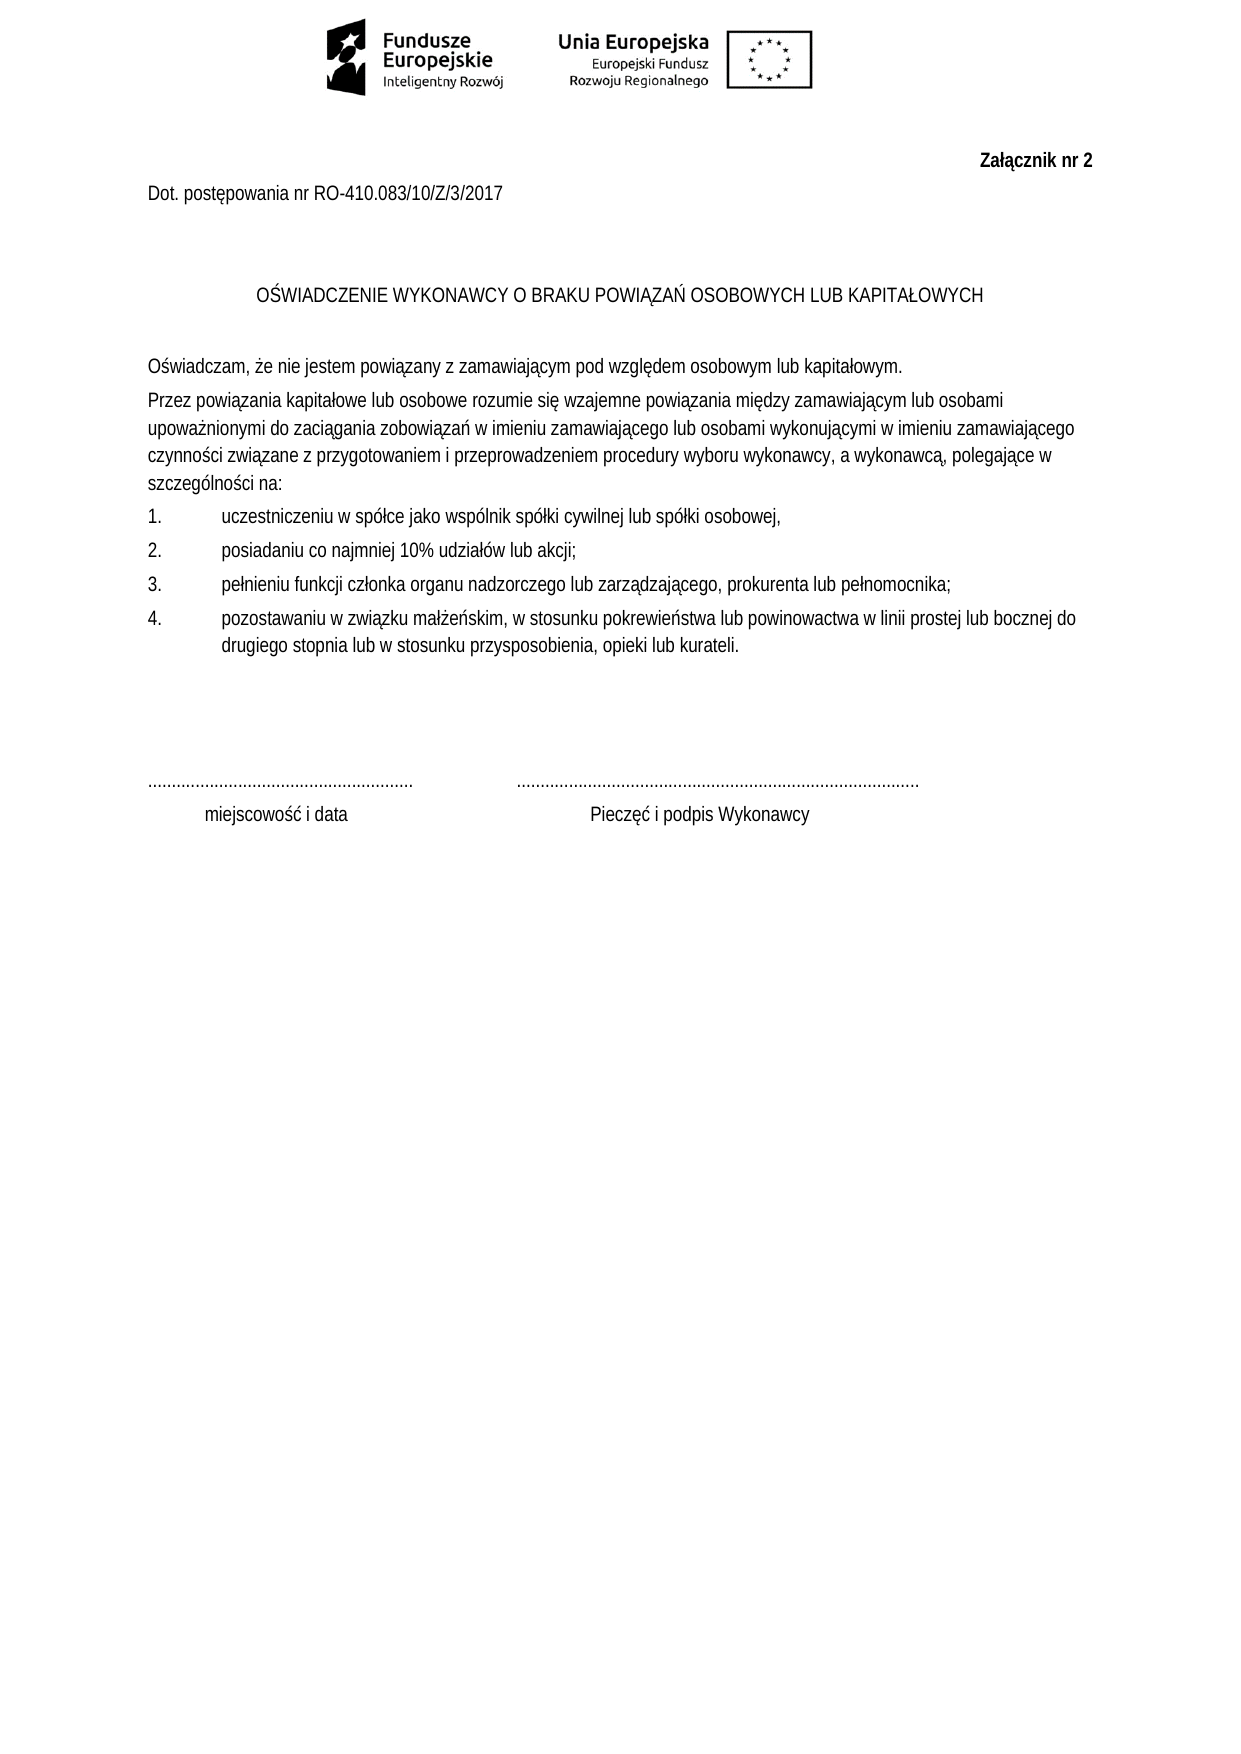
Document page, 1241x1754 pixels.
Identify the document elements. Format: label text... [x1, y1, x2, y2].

text Załącznik nr 2 [148, 148, 1093, 172]
text 4. pozostawaniu w związku małżeńskim, w stosunku pokrewieństwa lub powinowactwa w linii prostej lub bocznej do drugiego stopnia lub w stosunku przysposobienia, opieki lub kurateli. [148, 605, 1093, 657]
text 3. pełnieniu funkcji członka organu nadzorczego lub zarządzającego, prokurenta lub pełnomocnika; [148, 572, 1093, 596]
text ........................................................ ..................................................................................... [148, 768, 1093, 792]
picture [308, 0, 831, 115]
text Dot. postępowania nr RO-410.083/10/Z/3/2017 [148, 181, 1093, 205]
text 1. uczestniczeniu w spółce jako wspólnik spółki cywilnej lub spółki osobowej, [148, 504, 1093, 528]
text Oświadczam, że nie jestem powiązany z zamawiającym pod względem osobowym lub kapitałowym. [148, 354, 1093, 378]
text 2. posiadaniu co najmniej 10% udziałów lub akcji; [148, 538, 1093, 562]
text Przez powiązania kapitałowe lub osobowe rozumie się wzajemne powiązania między zamawiającym lub osobami upoważnionymi do zaciągania zobowiązań w imieniu zamawiającego lub osobami wykonującymi w imieniu zamawiającego czynności związane z przygotowaniem i przeprowadzeniem procedury wyboru wykonawcy, a wykonawcą, polegające w szczególności na: [148, 388, 1093, 494]
text miejscowość i data Pieczęć i podpis Wykonawcy [148, 802, 1093, 826]
text OŚWIADCZENIE WYKONAWCY O BRAKU POWIĄZAŃ OSOBOWYCH LUB KAPITAŁOWYCH [148, 283, 1093, 307]
